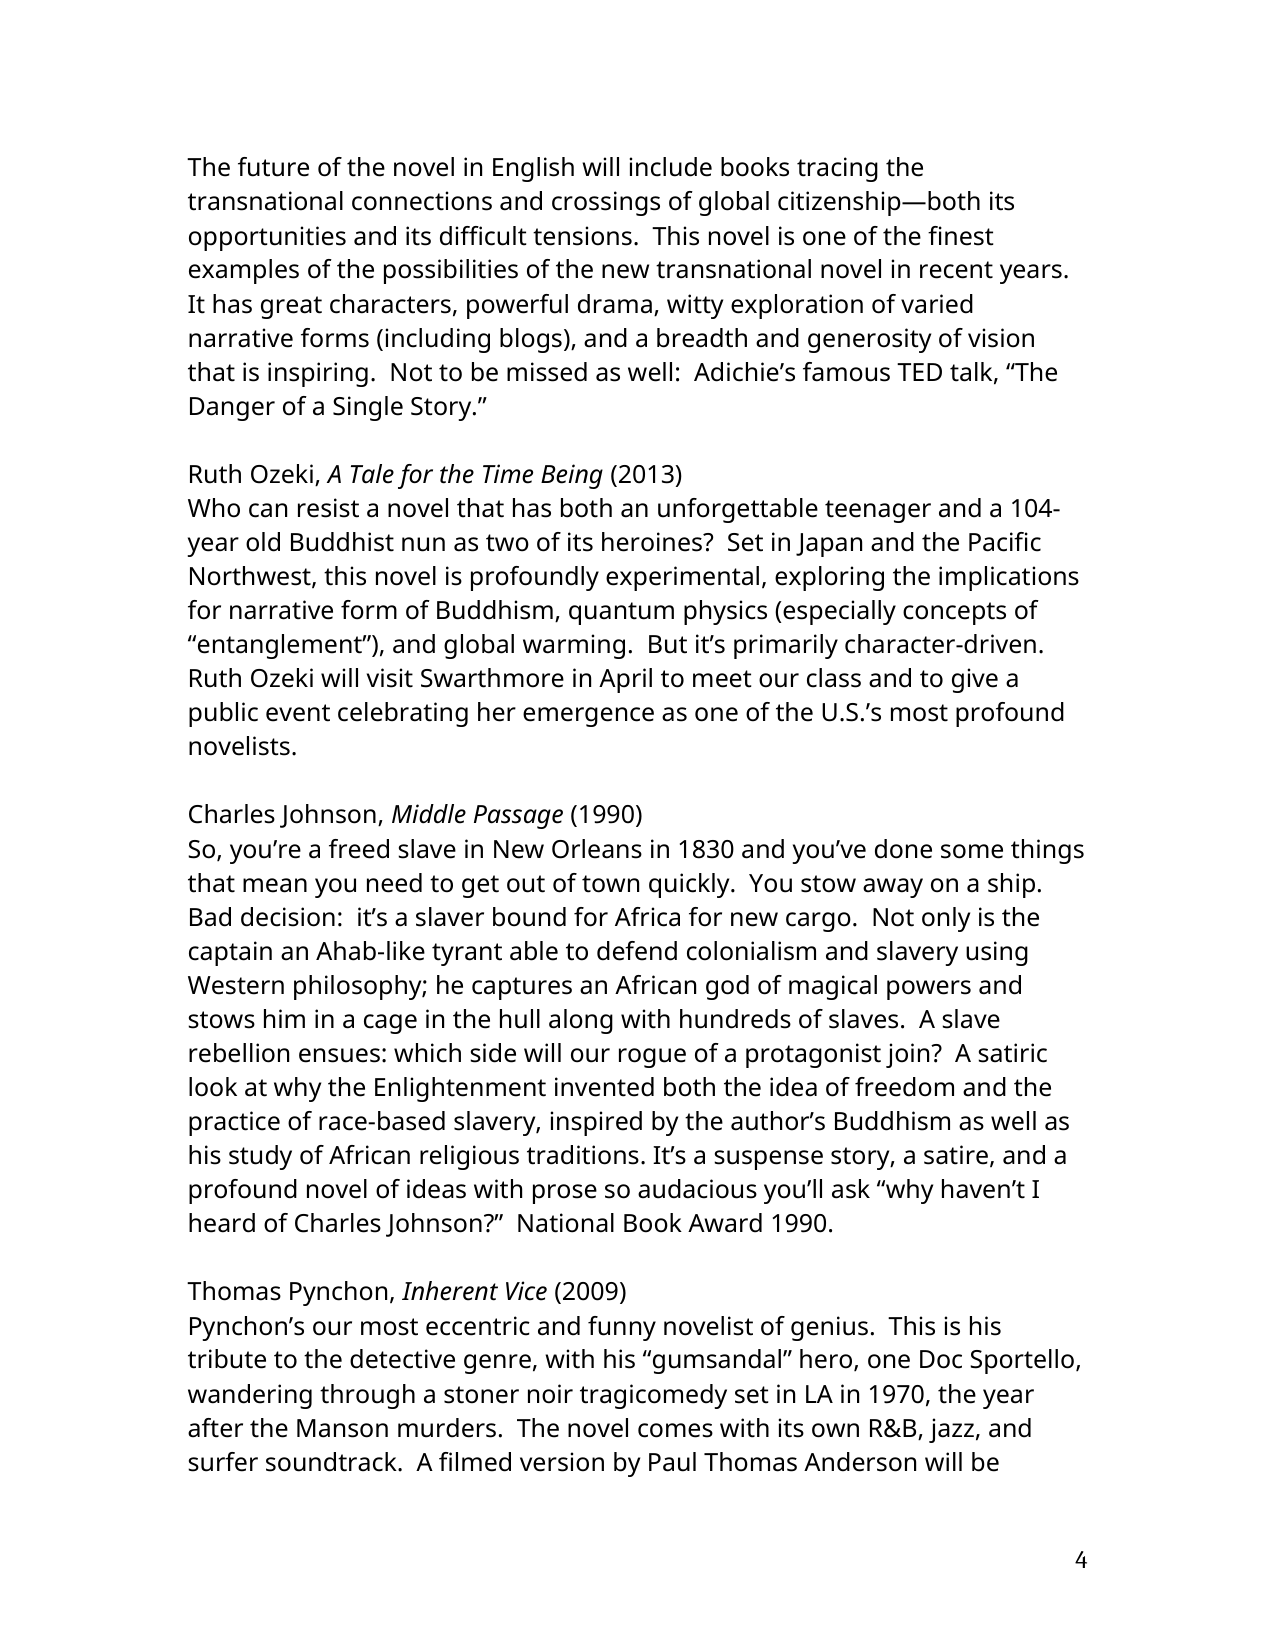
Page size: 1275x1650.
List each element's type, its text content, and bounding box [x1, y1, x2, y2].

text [187, 1308, 1087, 1478]
text Thomas Pynchon, Inherent Vice (2009) [187, 1274, 1087, 1308]
text So, you’re a freed slave in New Orleans in 1830 and you’ve done some things that mean you need to get out of town quickly. You stow away on a ship. Bad decision: it’s a slaver bound for Africa for new cargo. Not only is the captain an Ahab-like tyrant able to defend colonialism and slavery using Western philosophy; he captures an African god of magical powers and stows him in a cage in the hull along with hundreds of slaves. A slave rebellion ensues: which side will our rogue of a protagonist join? A satiric look at why the Enlightenment invented both the idea of freedom and the practice of race-based slavery, inspired by the author’s Buddhism as well as his study of African religious traditions. It’s a suspense story, a satire, and a profound novel of ideas with prose so audacious you’ll ask “why haven’t I heard of Charles Johnson?” National Book Award 1990. [187, 831, 1087, 1240]
text Who can resist a novel that has both an unforgettable teenager and a 104-year old Buddhist nun as two of its heroines? Set in Japan and the Pacific Northwest, this novel is profoundly experimental, exploring the implications for narrative form of Buddhism, quantum physics (especially concepts of “entanglement”), and global warming. But it’s primarily character-driven. Ruth Ozeki will visit Swarthmore in April to meet our class and to give a public event celebrating her emergence as one of the U.S.’s most profound novelists. [187, 491, 1087, 763]
text Ruth Ozeki, A Tale for the Time Being (2013) [187, 457, 1087, 491]
text Charles Johnson, Middle Passage (1990) [187, 797, 1087, 831]
text The future of the novel in English will include books tracing the transnational connections and crossings of global citizenship—both its opportunities and its difficult tensions. This novel is one of the finest examples of the possibilities of the new transnational novel in recent years. It has great characters, powerful drama, witty exploration of varied narrative forms (including blogs), and a breadth and generosity of vision that is inspiring. Not to be missed as well: Adichie’s famous TED talk, “The Danger of a Single Story.” [187, 150, 1087, 422]
